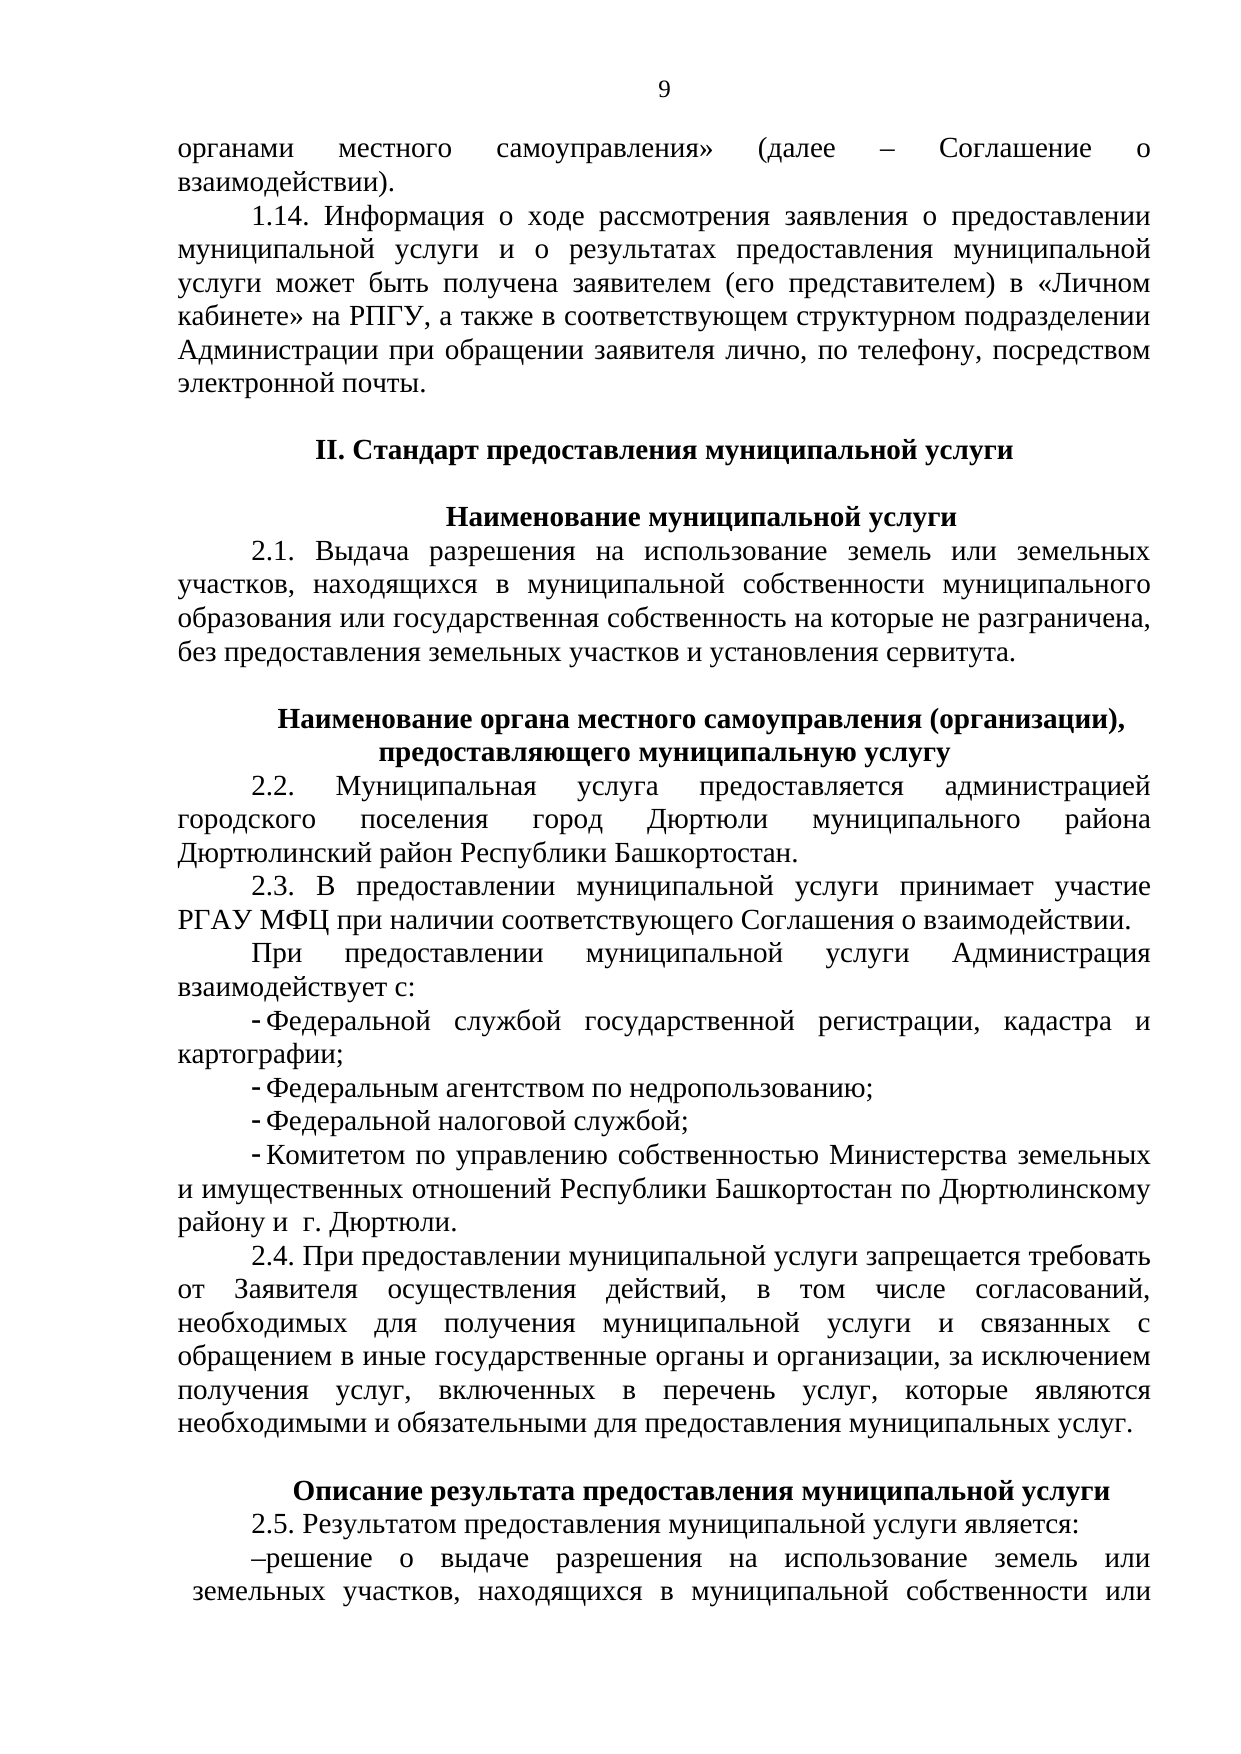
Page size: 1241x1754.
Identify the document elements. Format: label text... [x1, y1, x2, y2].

text 1.14. Информация о ходе рассмотрения заявления о предоставлении муниципальной услуги и о результатах предоставления муниципальной услуги может быть получена заявителем (его представителем) в «Личном кабинете» на РПГУ, а также в соответствующем структурном подразделении Администрации при обращении заявителя лично, по телефону, посредством электронной почты. [177, 198, 1152, 399]
text Описание результата предоставления муниципальной услуги [177, 1473, 1152, 1506]
text При предоставлении муниципальной услуги Администрация взаимодействует с: [177, 936, 1152, 1003]
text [177, 131, 1152, 198]
text 2.4. При предоставлении муниципальной услуги запрещается требовать от Заявителя осуществления действий, в том числе согласований, необходимых для получения муниципальной услуги и связанных с обращением в иные государственные органы и организации, за исключением получения услуг, включенных в перечень услуг, которые являются необходимыми и обязательными для предоставления муниципальных услуг. [177, 1238, 1152, 1439]
text 2.1. Выдача разрешения на использование земель или земельных участков, находящихся в муниципальной собственности муниципального образования или государственная собственность на которые не разграничена, без предоставления земельных участков и установления сервитута. [177, 533, 1152, 667]
text 2.3. В предоставлении муниципальной услуги принимает участие РГАУ МФЦ при наличии соответствующего Соглашения о взаимодействии. [177, 868, 1152, 936]
text II. Стандарт предоставления муниципальной услуги [177, 432, 1152, 466]
list Федеральной налоговой службой; [177, 1103, 1152, 1137]
text 2.2. Муниципальная услуга предоставляется администрацией городского поселения город Дюртюли муниципального района Дюртюлинский район Республики Башкортостан. [177, 768, 1152, 868]
list Федеральным агентством по недропользованию; [177, 1070, 1152, 1103]
text 2.5. Результатом предоставления муниципальной услуги является: [177, 1506, 1152, 1540]
list Комитетом по управлению собственностью Министерства земельных и имущественных отношений Республики Башкортостан по Дюртюлинскому району и г. Дюртюли. [177, 1137, 1152, 1238]
text Наименование органа местного самоуправления (организации), предоставляющего муниципальную услугу [177, 701, 1152, 768]
text Наименование муниципальной услуги [177, 499, 1152, 533]
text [192, 1540, 1152, 1607]
list Федеральной службой государственной регистрации, кадастра и картографии; [177, 1003, 1152, 1070]
